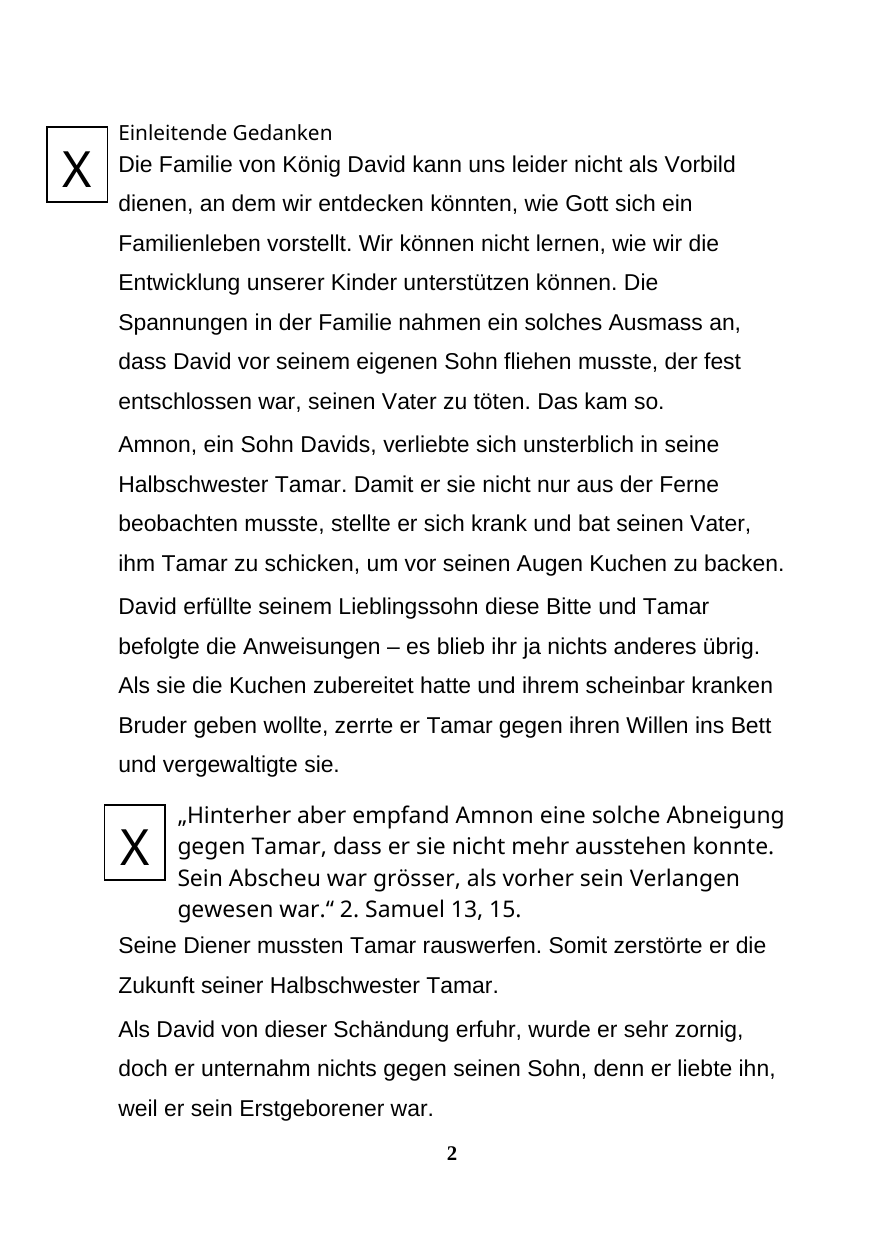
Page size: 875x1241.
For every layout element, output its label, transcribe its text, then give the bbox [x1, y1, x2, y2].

text Die Familie von König David kann uns leider nicht als Vorbild dienen, an dem wir entdecken könnten, wie Gott sich ein Familienleben vorstellt. Wir können nicht lernen, wie wir die Entwicklung unserer Kinder unterstützen können. Die Spannungen in der Familie nahmen ein solches Ausmass an, dass David vor seinem eigenen Sohn fliehen musste, der fest entschlossen war, seinen Vater zu töten. Das kam so. [118, 151, 785, 414]
text Als David von dieser Schändung erfuhr, wurde er sehr zornig, doch er unternahm nichts gegen seinen Sohn, denn er liebte ihn, weil er sein Erstgeborener war. [118, 1016, 785, 1121]
text „Hinterher aber empfand Amnon eine solche Abneigung gegen Tamar, dass er sie nicht mehr ausstehen konnte. Sein Abscheu war grösser, als vorher sein Verlangen gewesen war.“ 2. Samuel 13, 15. [177, 799, 785, 924]
text Seine Diener mussten Tamar rauswerfen. Somit zerstörte er die Zukunft seiner Halbschwester Tamar. [118, 932, 785, 998]
text David erfüllte seinem Lieblingssohn diese Bitte und Tamar befolgte die Anweisungen – es blieb ihr ja nichts anderes übrig. Als sie die Kuchen zubereitet hatte und ihrem scheinbar kranken Bruder geben wollte, zerrte er Tamar gegen ihren Willen ins Bett und vergewaltigte sie. [118, 593, 785, 778]
text Amnon, ein Sohn Davids, verliebte sich unsterblich in seine Halbschwester Tamar. Damit er sie nicht nur aus der Ferne beobachten musste, stellte er sich krank und bat seinen Vater, ihm Tamar zu schicken, um vor seinen Augen Kuchen zu backen. [118, 431, 785, 576]
